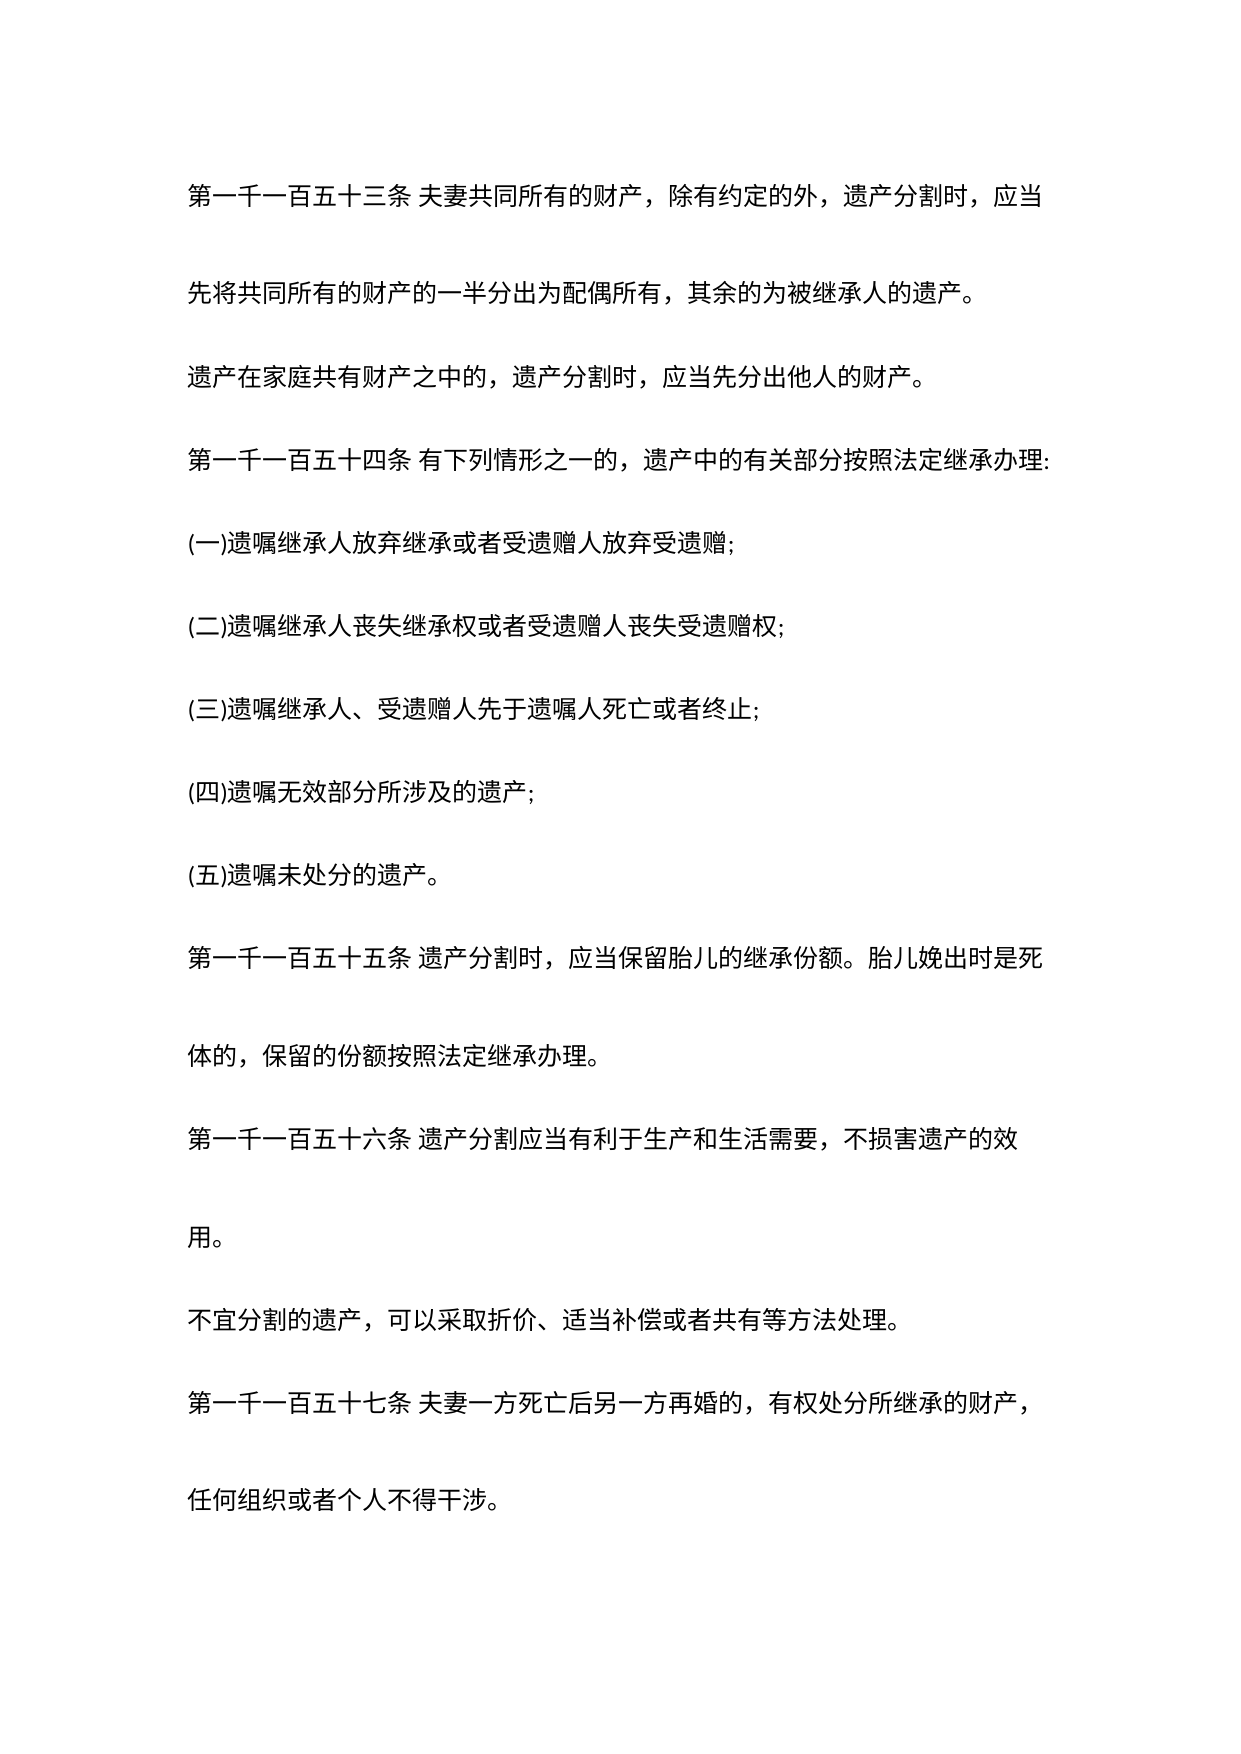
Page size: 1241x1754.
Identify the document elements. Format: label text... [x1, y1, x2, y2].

text 遗产在家庭共有财产之中的，遗产分割时，应当先分出他人的财产。 [187, 343, 1053, 408]
text 第一千一百五十四条 有下列情形之一的，遗产中的有关部分按照法定继承办理: [187, 426, 1053, 491]
text (三)遗嘱继承人、受遗赠人先于遗嘱人死亡或者终止; [187, 675, 1053, 740]
text (五)遗嘱未处分的遗产。 [187, 841, 1053, 906]
text (四)遗嘱无效部分所涉及的遗产; [187, 758, 1053, 823]
text 第一千一百五十五条 遗产分割时，应当保留胎儿的继承份额。胎儿娩出时是死体的，保留的份额按照法定继承办理。 [187, 924, 1053, 1087]
text (二)遗嘱继承人丧失继承权或者受遗赠人丧失受遗赠权; [187, 592, 1053, 657]
text 第一千一百五十七条 夫妻一方死亡后另一方再婚的，有权处分所继承的财产，任何组织或者个人不得干涉。 [187, 1369, 1053, 1531]
text 不宜分割的遗产，可以采取折价、适当补偿或者共有等方法处理。 [187, 1286, 1053, 1351]
text 第一千一百五十六条 遗产分割应当有利于生产和生活需要，不损害遗产的效用。 [187, 1105, 1053, 1268]
text (一)遗嘱继承人放弃继承或者受遗赠人放弃受遗赠; [187, 509, 1053, 574]
text 第一千一百五十三条 夫妻共同所有的财产，除有约定的外，遗产分割时，应当先将共同所有的财产的一半分出为配偶所有，其余的为被继承人的遗产。 [187, 162, 1053, 324]
